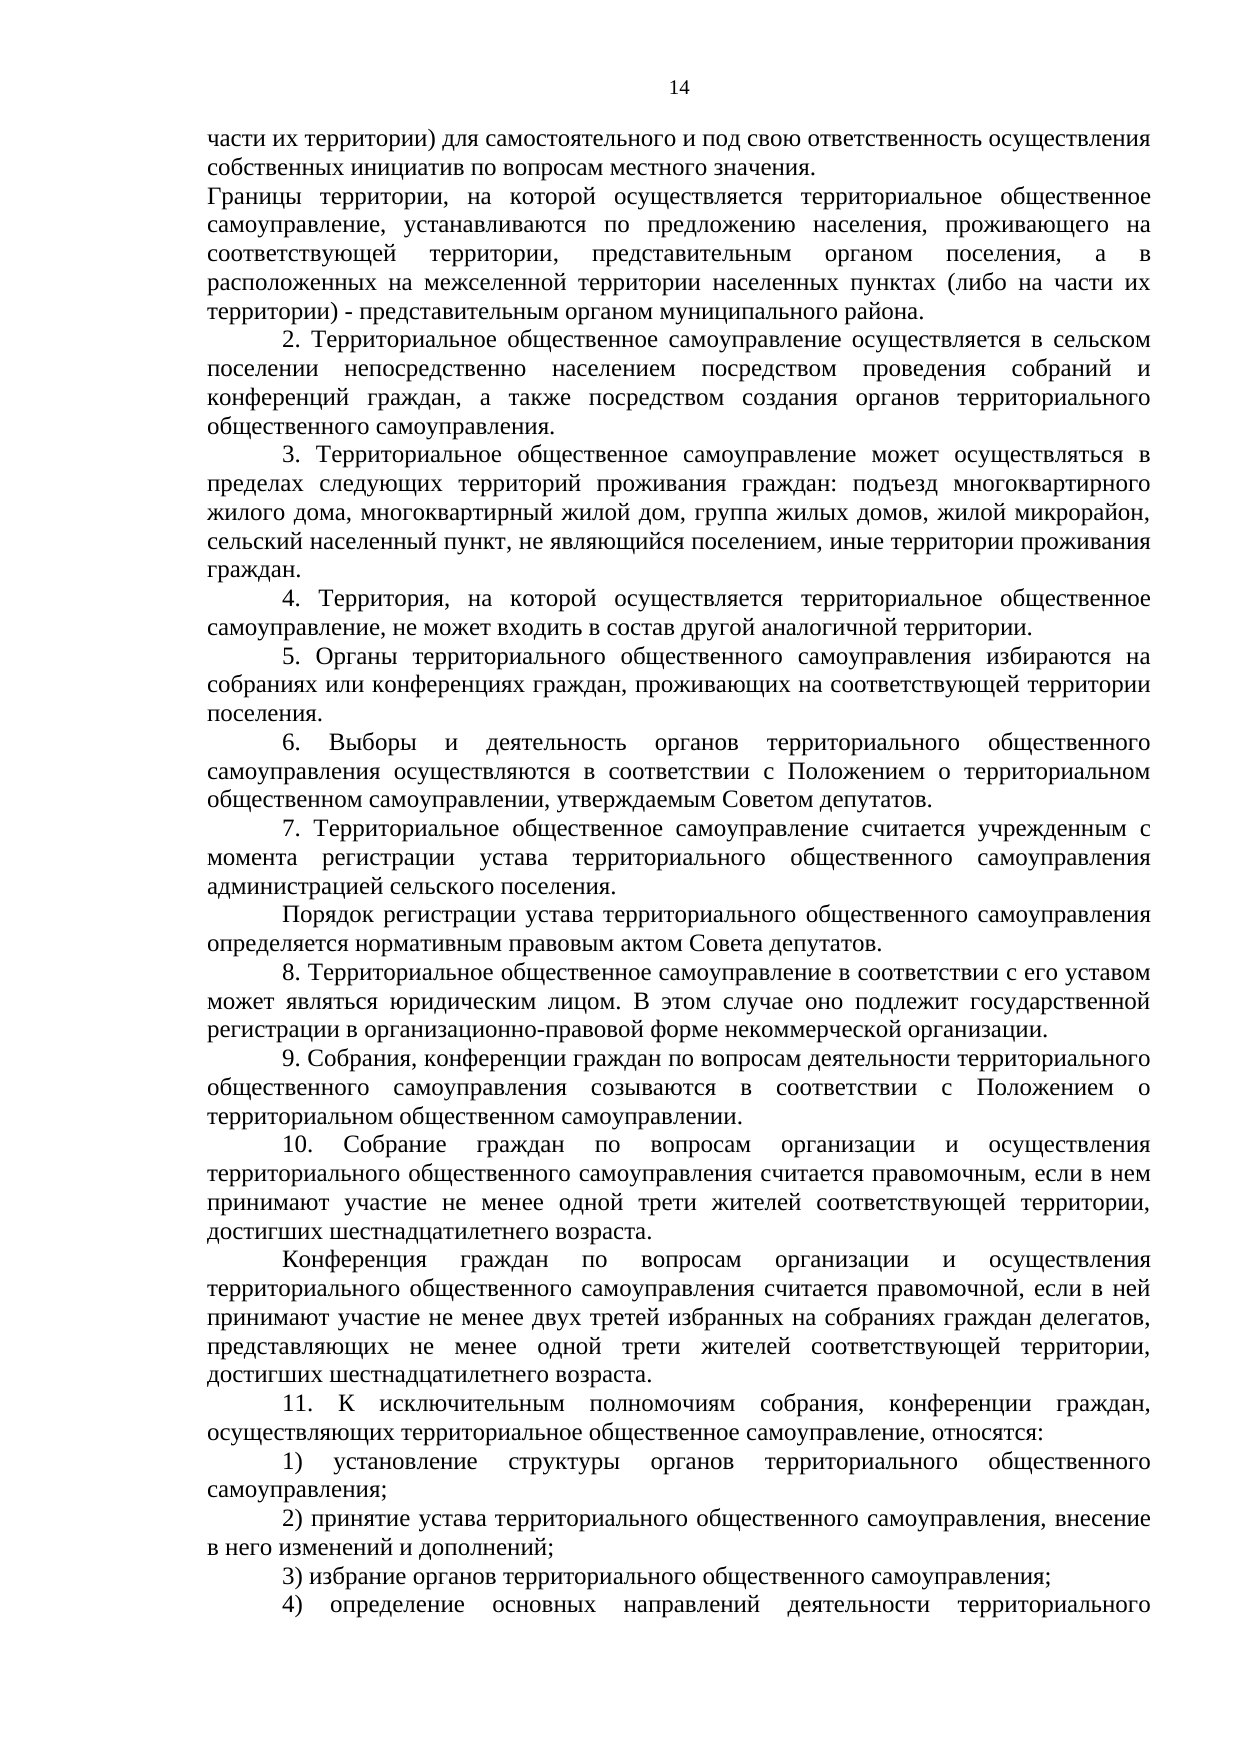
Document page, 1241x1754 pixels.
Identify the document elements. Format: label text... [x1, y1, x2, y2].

text 2) принятие устава территориального общественного самоуправления, внесение в него изменений и дополнений; [207, 1503, 1151, 1561]
text 5. Органы территориального общественного самоуправления избираются на собраниях или конференциях граждан, проживающих на соответствующей территории поселения. [207, 641, 1151, 727]
text 3) избрание органов территориального общественного самоуправления; [207, 1561, 1151, 1589]
text Конференция граждан по вопросам организации и осуществления территориального общественного самоуправления считается правомочной, если в ней принимают участие не менее двух третей избранных на собраниях граждан делегатов, представляющих не менее одной трети жителей соответствующей территории, достигших шестнадцатилетнего возраста. [207, 1244, 1151, 1388]
text 11. К исключительным полномочиям собрания, конференции граждан, осуществляющих территориальное общественное самоуправление, относятся: [207, 1388, 1151, 1446]
text 3. Территориальное общественное самоуправление может осуществляться в пределах следующих территорий проживания граждан: подъезд многоквартирного жилого дома, многоквартирный жилой дом, группа жилых домов, жилой микрорайон, сельский населенный пункт, не являющийся поселением, иные территории проживания граждан. [207, 439, 1151, 583]
text 2. Территориальное общественное самоуправление осуществляется в сельском поселении непосредственно населением посредством проведения собраний и конференций граждан, а также посредством создания органов территориального общественного самоуправления. [207, 324, 1151, 439]
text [207, 1589, 1151, 1618]
text 1) установление структуры органов территориального общественного самоуправления; [207, 1446, 1151, 1503]
text 10. Собрание граждан по вопросам организации и осуществления территориального общественного самоуправления считается правомочным, если в нем принимают участие не менее одной трети жителей соответствующей территории, достигших шестнадцатилетнего возраста. [207, 1129, 1151, 1244]
text 7. Территориальное общественное самоуправление считается учрежденным с момента регистрации устава территориального общественного самоуправления администрацией сельского поселения. [207, 813, 1151, 899]
text Порядок регистрации устава территориального общественного самоуправления определяется нормативным правовым актом Совета депутатов. [207, 899, 1151, 957]
text 6. Выборы и деятельность органов территориального общественного самоуправления осуществляются в соответствии с Положением о территориальном общественном самоуправлении, утверждаемым Советом депутатов. [207, 727, 1151, 813]
text Границы территории, на которой осуществляется территориальное общественное самоуправление, устанавливаются по предложению населения, проживающего на соответствующей территории, представительным органом поселения, а в расположенных на межселенной территории населенных пунктах (либо на части их территории) - представительным органом муниципального района. [207, 181, 1151, 324]
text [207, 123, 1151, 181]
text 8. Территориальное общественное самоуправление в соответствии с его уставом может являться юридическим лицом. В этом случае оно подлежит государственной регистрации в организационно-правовой форме некоммерческой организации. [207, 957, 1151, 1043]
text 4. Территория, на которой осуществляется территориальное общественное самоуправление, не может входить в состав другой аналогичной территории. [207, 583, 1151, 641]
text 9. Собрания, конференции граждан по вопросам деятельности территориального общественного самоуправления созываются в соответствии с Положением о территориальном общественном самоуправлении. [207, 1043, 1151, 1129]
